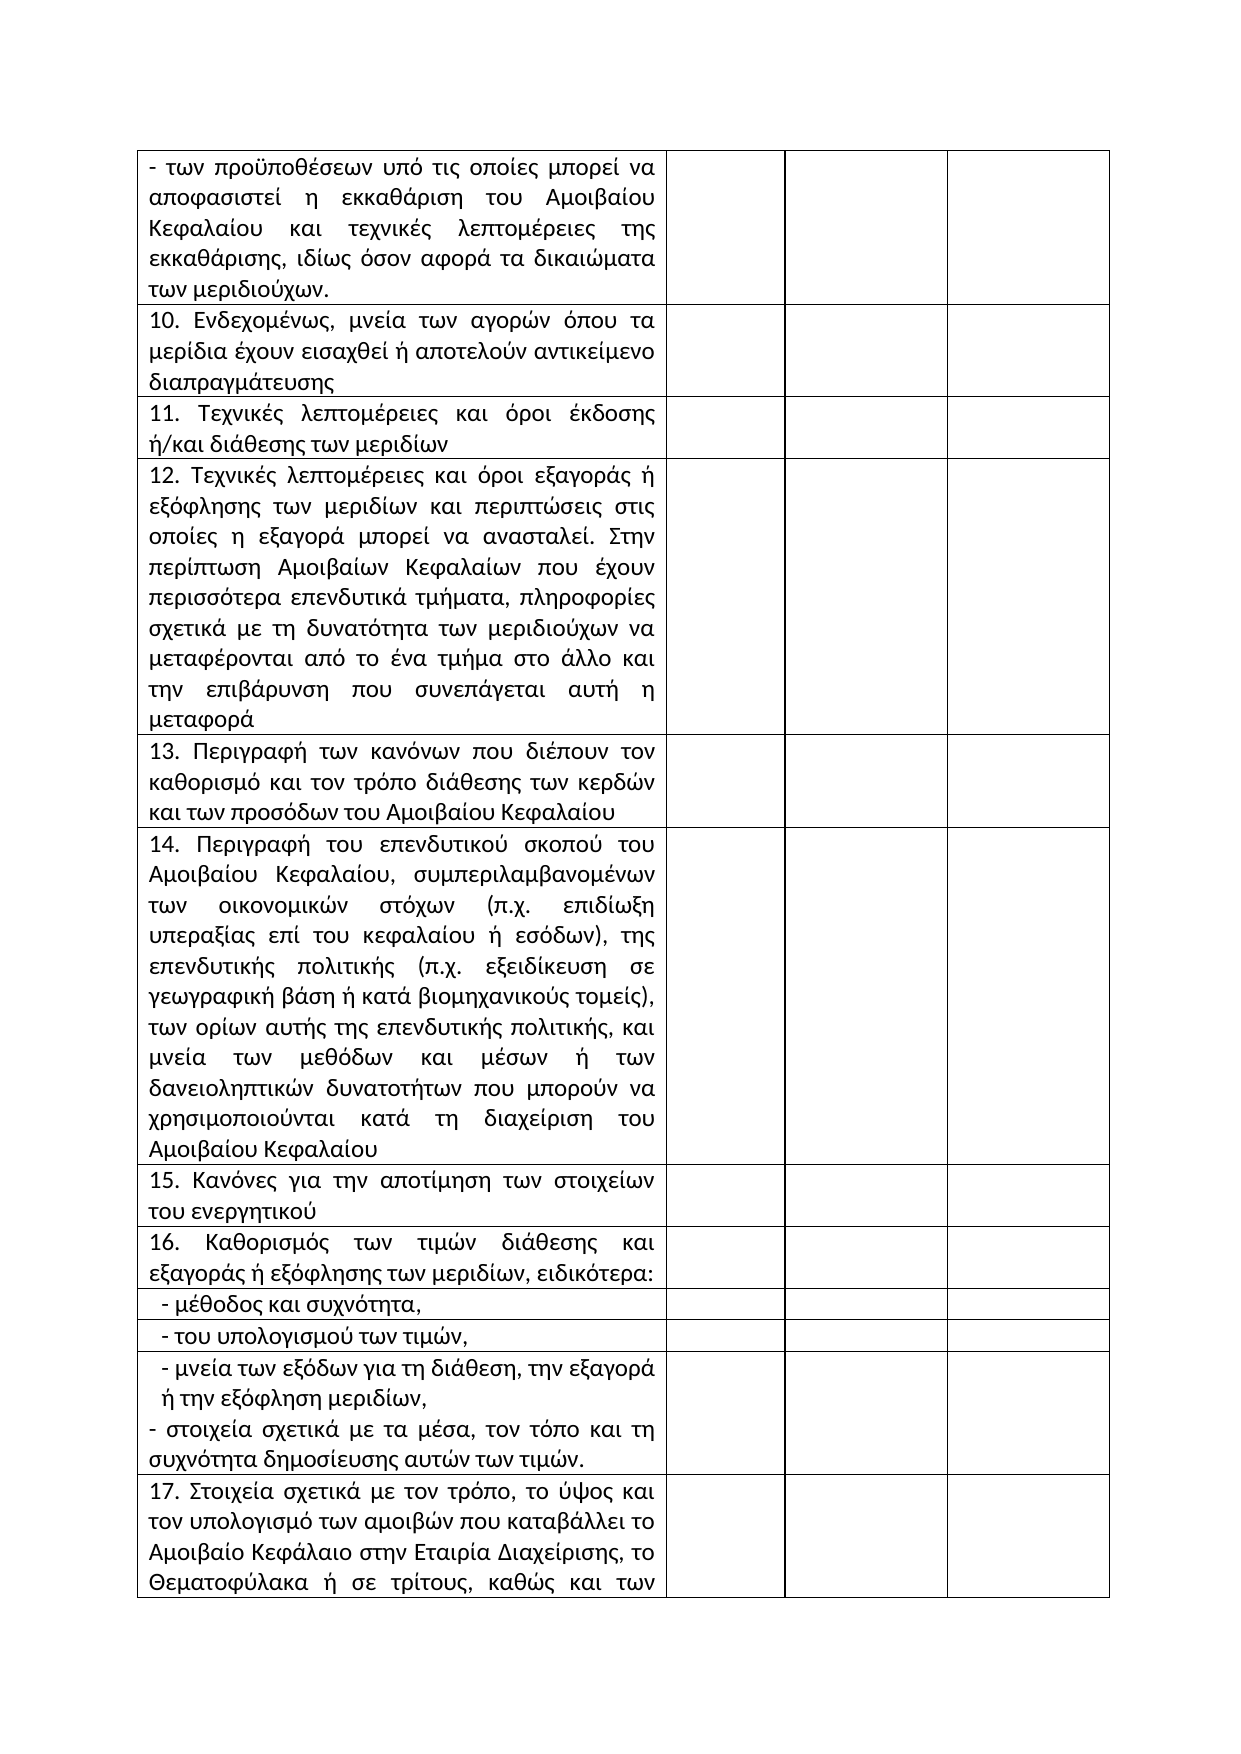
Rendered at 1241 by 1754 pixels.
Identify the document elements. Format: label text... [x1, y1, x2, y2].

table_cell [667, 151, 784, 304]
table_cell [786, 1227, 947, 1288]
table_cell [786, 1289, 947, 1319]
table_cell 16. Καθορισμός των τιμών διάθεσης και εξαγοράς ή εξόφλησης των μεριδίων, ειδικότερα: [138, 1227, 666, 1288]
table_cell [667, 1227, 784, 1288]
table_cell [948, 828, 1109, 1163]
table_cell 12. Τεχνικές λεπτομέρειες και όροι εξαγοράς ή εξόφλησης των μεριδίων και περιπτώσεις στις οποίες η εξαγορά μπορεί να ανασταλεί. Στην περίπτωση Αμοιβαίων Κεφαλαίων που έχουν περισσότερα επενδυτικά τμήματα, πληροφορίες σχετικά με τη δυνατότητα των μεριδιούχων να μεταφέρονται από το ένα τμήμα στο άλλο και την επιβάρυνση που συνεπάγεται αυτή η μεταφορά [138, 459, 666, 734]
table_cell [948, 1475, 1109, 1597]
table_cell [667, 397, 784, 458]
table_cell [786, 1165, 947, 1226]
table_cell 15. Κανόνες για την αποτίμηση των στοιχείων του ενεργητικού [138, 1165, 666, 1226]
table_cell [138, 1475, 666, 1597]
table_cell [786, 828, 947, 1163]
table_cell [667, 828, 784, 1163]
table_cell - του υπολογισμού των τιμών, [138, 1320, 666, 1351]
table_cell [948, 1352, 1109, 1474]
table_cell [667, 1475, 784, 1597]
table_cell [948, 305, 1109, 396]
table_cell [786, 151, 947, 304]
table_cell [948, 1320, 1109, 1351]
table_cell [667, 1320, 784, 1351]
table_cell [786, 735, 947, 827]
table_cell [948, 397, 1109, 458]
table_cell 10. Ενδεχομένως, μνεία των αγορών όπου τα μερίδια έχουν εισαχθεί ή αποτελούν αντικείμενο διαπραγμάτευσης [138, 305, 666, 396]
table_cell [667, 305, 784, 396]
table_cell [948, 735, 1109, 827]
table_cell [948, 1227, 1109, 1288]
table_cell 13. Περιγραφή των κανόνων που διέπουν τον καθορισμό και τον τρόπο διάθεσης των κερδών και των προσόδων του Αμοιβαίου Κεφαλαίου [138, 735, 666, 827]
table_cell [667, 1352, 784, 1474]
table_cell [667, 459, 784, 734]
table_cell [948, 151, 1109, 304]
table_cell [786, 1320, 947, 1351]
table_cell [948, 459, 1109, 734]
table_cell [786, 397, 947, 458]
table_cell 11. Τεχνικές λεπτομέρειες και όροι έκδοσης ή/και διάθεσης των μεριδίων [138, 397, 666, 458]
table_cell - μνεία των εξόδων για τη διάθεση, την εξαγορά ή την εξόφληση μεριδίων, - στοιχεία σχετικά με τα μέσα, τον τόπο και τη συχνότητα δημοσίευσης αυτών των τιμών. [138, 1352, 666, 1474]
table_cell [786, 305, 947, 396]
table_cell 14. Περιγραφή του επενδυτικού σκοπού του Αμοιβαίου Κεφαλαίου, συμπεριλαμβανομένων των οικονομικών στόχων (π.χ. επιδίωξη υπεραξίας επί του κεφαλαίου ή εσόδων), της επενδυτικής πολιτικής (π.χ. εξειδίκευση σε γεωγραφική βάση ή κατά βιομηχανικούς τομείς), των ορίων αυτής της επενδυτικής πολιτικής, και μνεία των μεθόδων και μέσων ή των δανειοληπτικών δυνατοτήτων που μπορούν να χρησιμοποιούνται κατά τη διαχείριση του Αμοιβαίου Κεφαλαίου [138, 828, 666, 1163]
table_cell [667, 1165, 784, 1226]
table_cell [786, 1475, 947, 1597]
table_cell - των προϋποθέσεων υπό τις οποίες μπορεί να αποφασιστεί η εκκαθάριση του Αμοιβαίου Κεφαλαίου και τεχνικές λεπτομέρειες της εκκαθάρισης, ιδίως όσον αφορά τα δικαιώματα των μεριδιούχων. [138, 151, 666, 304]
table_cell [786, 1352, 947, 1474]
table_cell - μέθοδος και συχνότητα, [138, 1289, 666, 1319]
table_cell [948, 1165, 1109, 1226]
table_cell [667, 735, 784, 827]
table_cell [786, 459, 947, 734]
table_cell [948, 1289, 1109, 1319]
table_cell [667, 1289, 784, 1319]
